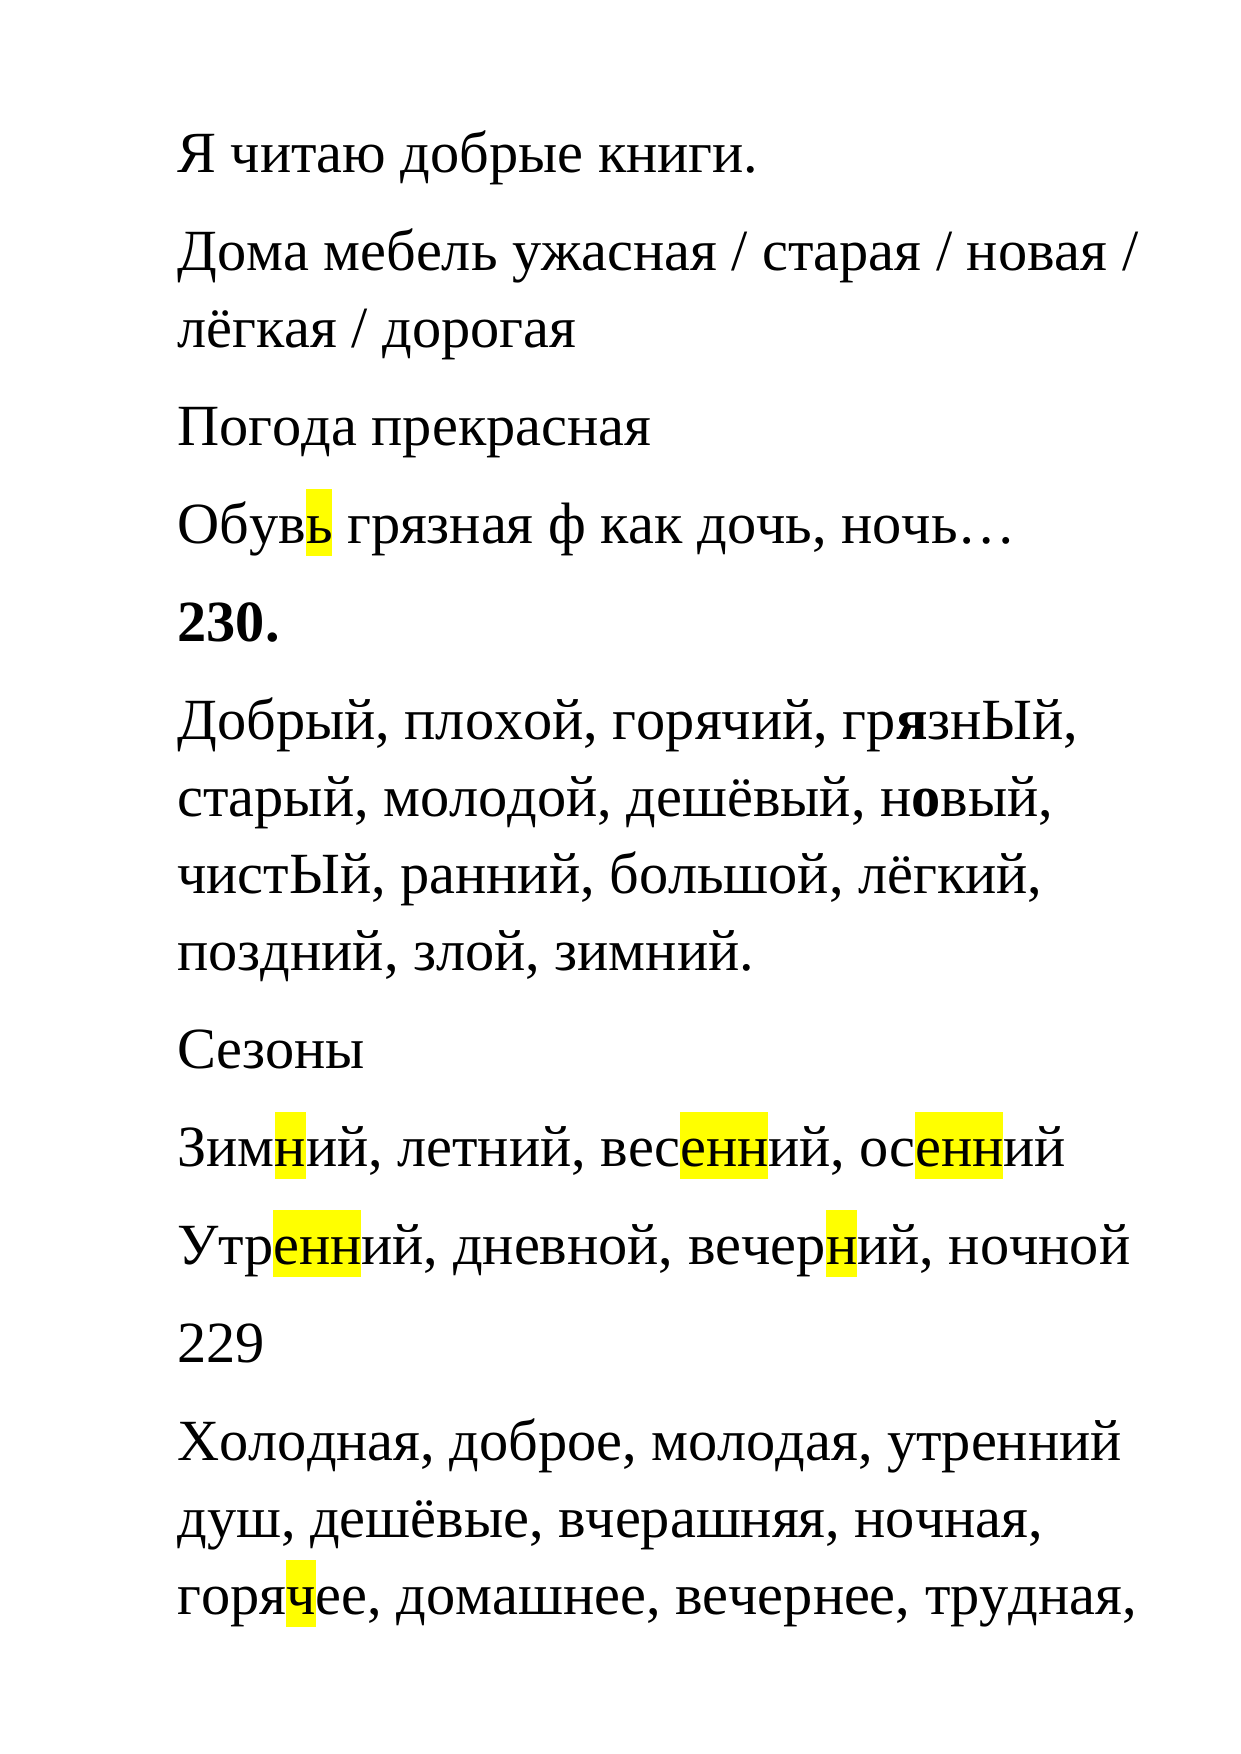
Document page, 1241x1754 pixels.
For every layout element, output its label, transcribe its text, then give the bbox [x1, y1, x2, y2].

text Зимний, летний, весенний, осенний [177, 1112, 275, 1179]
text Утренний, дневной, вечерний, ночной [177, 1210, 273, 1277]
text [177, 1406, 1152, 1627]
text Обувь грязная ф как дочь, ночь… [177, 489, 306, 556]
text Сезоны [177, 1014, 1152, 1081]
text Погода прекрасная [177, 391, 1152, 458]
text 229 [177, 1308, 1152, 1375]
text Обувь грязная ф как дочь, ночь… [332, 489, 1152, 556]
text Утренний, дневной, вечерний, ночной [857, 1210, 1152, 1277]
text Зимний, летний, весенний, осенний [768, 1112, 915, 1179]
text 230. [177, 587, 1152, 654]
text Утренний, дневной, вечерний, ночной [361, 1210, 826, 1277]
text Зимний, летний, весенний, осенний [1003, 1112, 1152, 1179]
text Зимний, летний, весенний, осенний [306, 1112, 680, 1179]
text Добрый, плохой, горячий, грязнЫй, старый, молодой, дешёвый, новый, чистЫй, ранний, большой, лёгкий, поздний, злой, зимний. [177, 685, 1152, 983]
text Дома мебель ужасная / старая / новая / лёгкая / дорогая [177, 216, 1152, 360]
text Я читаю добрые книги. [177, 118, 1152, 185]
